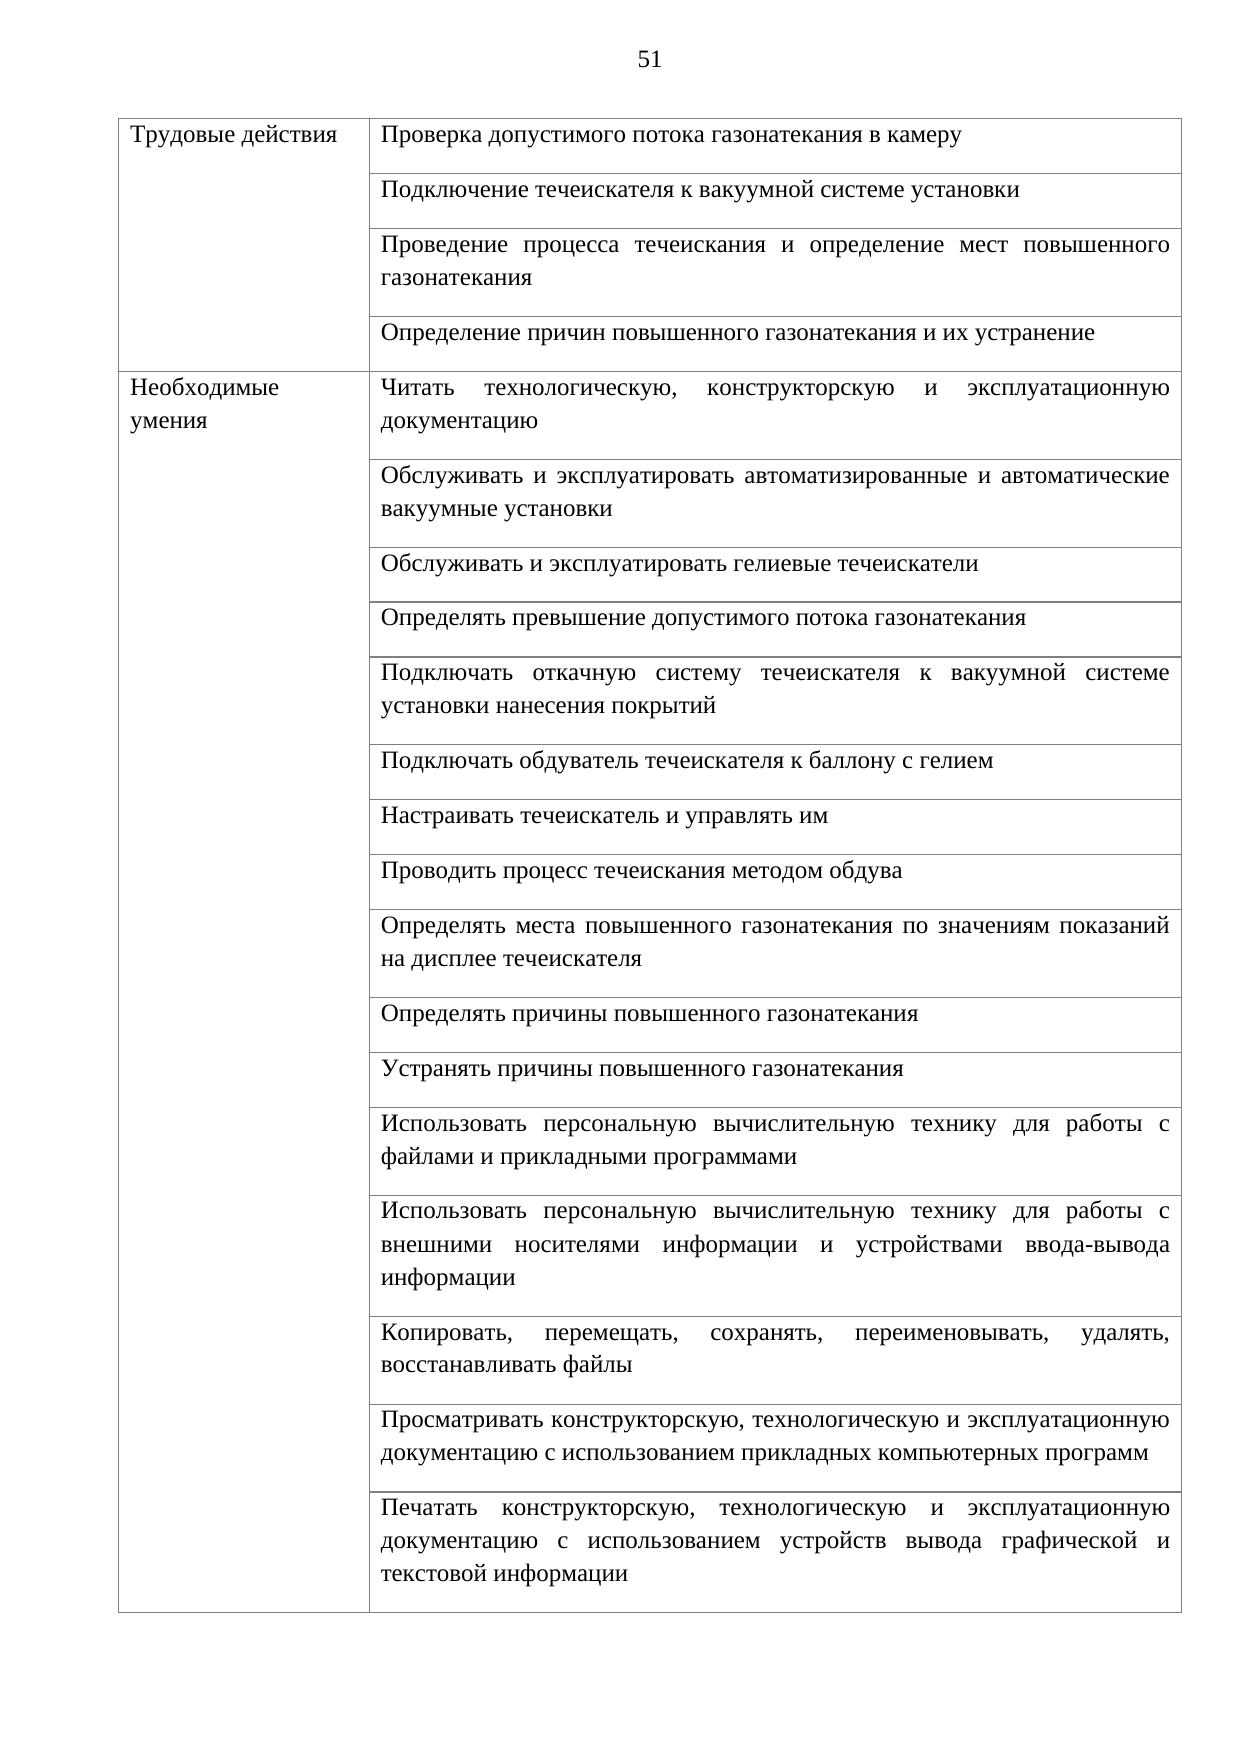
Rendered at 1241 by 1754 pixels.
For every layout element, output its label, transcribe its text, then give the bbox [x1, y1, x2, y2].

table_cell Устранять причины повышенного газонатекания [370, 1053, 1181, 1107]
table_cell Определять причины повышенного газонатекания [370, 998, 1181, 1052]
table_cell Читать технологическую, конструкторскую и эксплуатационную документацию [370, 372, 1181, 459]
table_cell Обслуживать и эксплуатировать гелиевые течеискатели [370, 548, 1181, 601]
table_header Трудовые действия [119, 119, 369, 371]
table_cell Проведение процесса течеискания и определение мест повышенного газонатекания [370, 229, 1181, 316]
table_cell Просматривать конструкторскую, технологическую и эксплуатационную документацию с использованием прикладных компьютерных программ [370, 1405, 1181, 1491]
table_cell Настраивать течеискатель и управлять им [370, 800, 1181, 854]
table_cell Использовать персональную вычислительную технику для работы с внешними носителями информации и устройствами ввода-вывода информации [370, 1196, 1181, 1316]
table_cell Подключать обдуватель течеискателя к баллону с гелием [370, 745, 1181, 799]
table_cell Использовать персональную вычислительную технику для работы с файлами и прикладными программами [370, 1108, 1181, 1194]
table_cell Копировать, перемещать, сохранять, переименовывать, удалять, восстанавливать файлы [370, 1317, 1181, 1403]
table_cell Определять места повышенного газонатекания по значениям показаний на дисплее течеискателя [370, 910, 1181, 997]
table_cell Подключение течеискателя к вакуумной системе установки [370, 174, 1181, 228]
table_cell Подключать откачную систему течеискателя к вакуумной системе установки нанесения покрытий [370, 658, 1181, 744]
table_cell Определять превышение допустимого потока газонатекания [370, 603, 1181, 656]
table_header Проверка допустимого потока газонатекания в камеру [370, 119, 1181, 173]
table_cell Определение причин повышенного газонатекания и их устранение [370, 317, 1181, 371]
table_cell Необходимые умения [119, 372, 369, 1612]
table_cell Проводить процесс течеискания методом обдува [370, 855, 1181, 909]
table_cell Обслуживать и эксплуатировать автоматизированные и автоматические вакуумные установки [370, 460, 1181, 547]
table_cell Печатать конструкторскую, технологическую и эксплуатационную документацию с использованием устройств вывода графической и текстовой информации [370, 1493, 1181, 1612]
